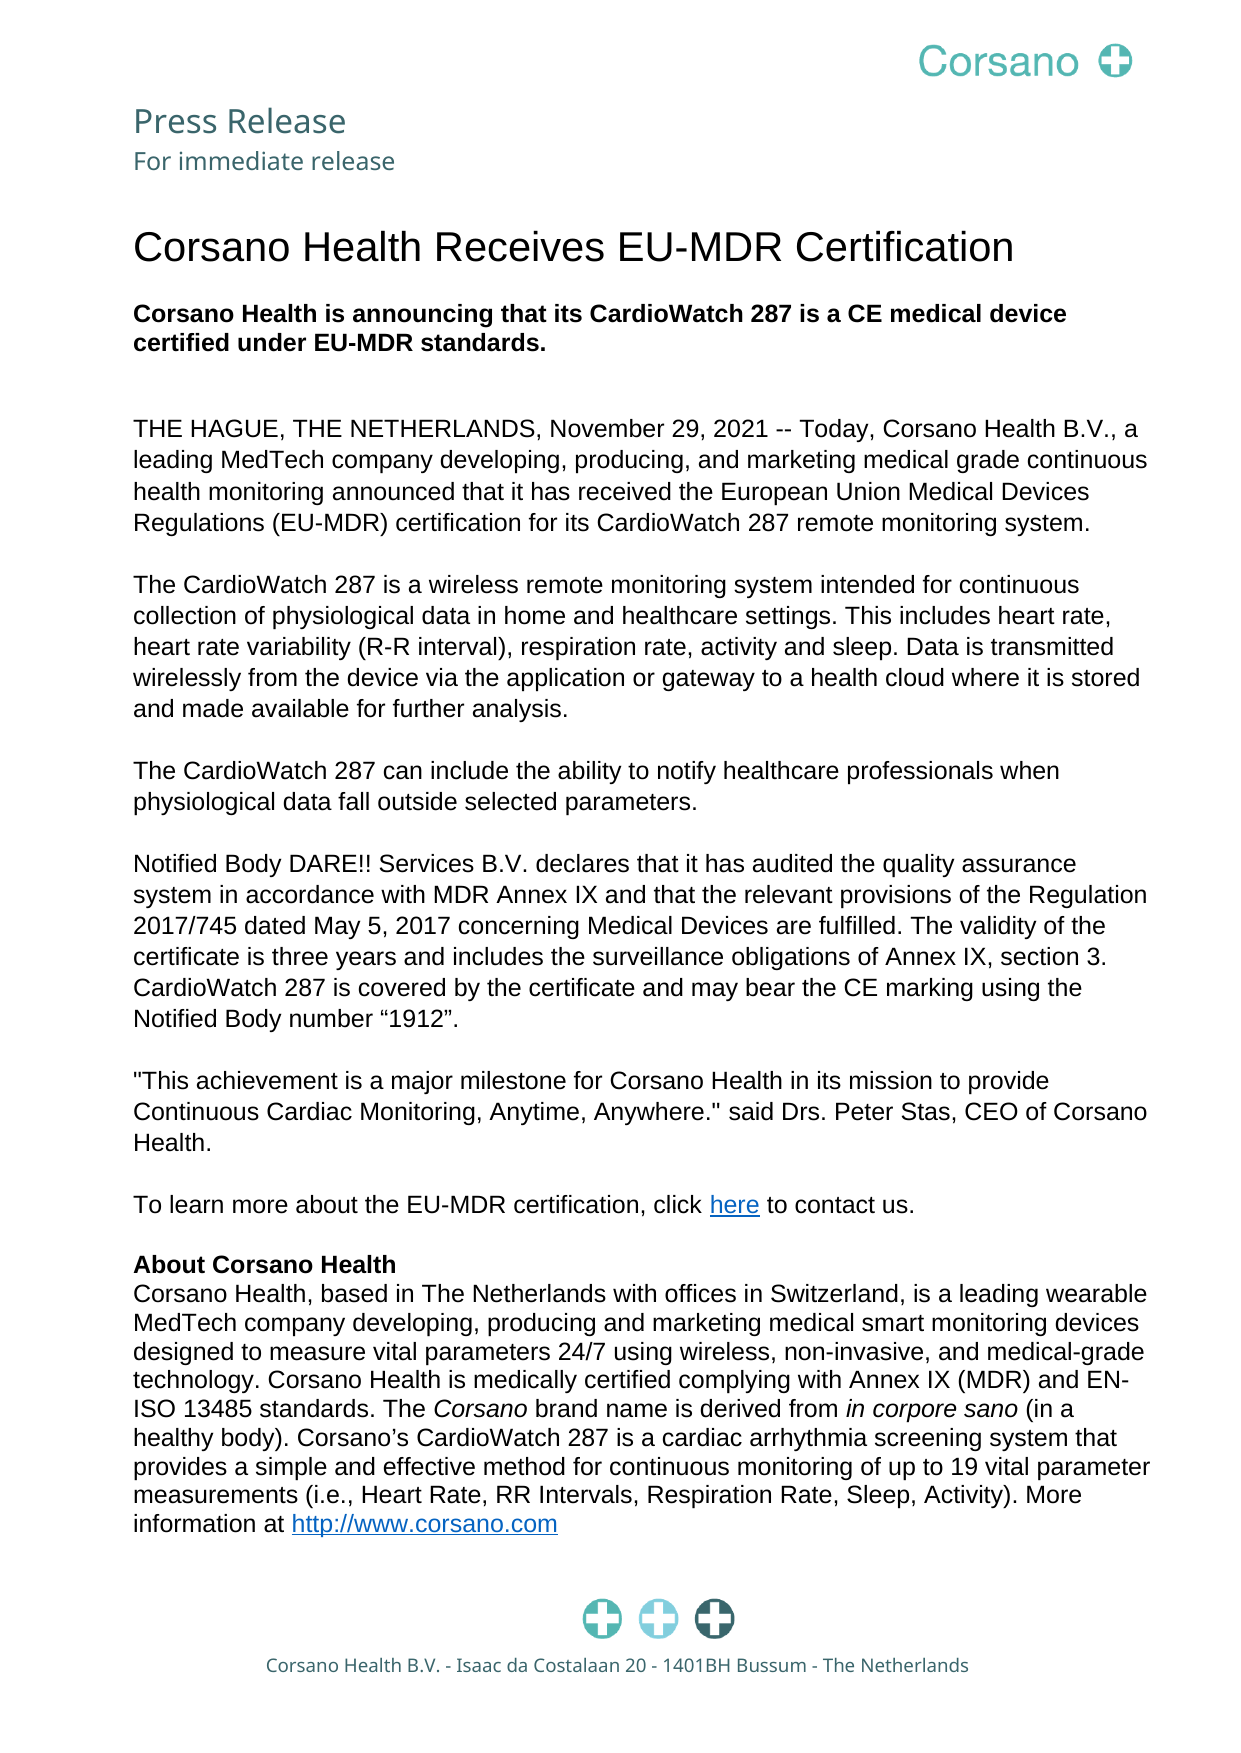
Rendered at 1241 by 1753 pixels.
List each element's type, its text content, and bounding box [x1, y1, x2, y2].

text Corsano Health Receives EU-MDR Certification [133, 223, 1152, 271]
text To learn more about the EU-MDR certification, click here to contact us. [133, 1191, 1152, 1219]
text About Corsano Health [133, 1250, 1152, 1279]
text Press Release [133, 98, 1152, 143]
picture [568, 1587, 746, 1653]
picture [903, 28, 1152, 97]
text The CardioWatch 287 can include the ability to notify healthcare professionals when physiological data fall outside selected parameters. [133, 756, 1152, 816]
text For immediate release [133, 143, 1152, 177]
text THE HAGUE, THE NETHERLANDS, November 29, 2021 -- Today, Corsano Health B.V., a leading MedTech company developing, producing, and marketing medical grade continuous health monitoring announced that it has received the European Union Medical Devices Regulations (EU-MDR) certification for its CardioWatch 287 remote monitoring system. [133, 414, 1152, 536]
text Notified Body DARE!! Services B.V. declares that it has audited the quality assurance system in accordance with MDR Annex IX and that the relevant provisions of the Regulation 2017/745 dated May 5, 2017 concerning Medical Devices are fulfilled. The validity of the certificate is three years and includes the surveillance obligations of Annex IX, section 3. CardioWatch 287 is covered by the certificate and may bear the CE marking using the Notified Body number “1912”. [133, 849, 1152, 1033]
text Corsano Health is announcing that its CardioWatch 287 is a CE medical device certified under EU-MDR standards. [133, 299, 1152, 357]
text The CardioWatch 287 is a wireless remote monitoring system intended for continuous collection of physiological data in home and healthcare settings. This includes heart rate, heart rate variability (R-R interval), respiration rate, activity and sleep. Data is transmitted wirelessly from the device via the application or gateway to a health cloud where it is stored and made available for further analysis. [133, 570, 1152, 723]
text Corsano Health, based in The Netherlands with offices in Switzerland, is a leading wearable MedTech company developing, producing and marketing medical smart monitoring devices designed to measure vital parameters 24/7 using wireless, non-invasive, and medical-grade technology. Corsano Health is medically certified complying with Annex IX (MDR) and EN-ISO 13485 standards. The Corsano brand name is derived from in corpore sano (in a healthy body). Corsano’s CardioWatch 287 is a cardiac arrhythmia screening system that provides a simple and effective method for continuous monitoring of up to 19 vital parameter measurements (i.e., Heart Rate, RR Intervals, Respiration Rate, Sleep, Activity). More information at http://www.corsano.com [133, 1279, 1152, 1538]
text "This achievement is a major milestone for Corsano Health in its mission to provide Continuous Cardiac Monitoring, Anytime, Anywhere." said Drs. Peter Stas, CEO of Corsano Health. [133, 1066, 1152, 1157]
